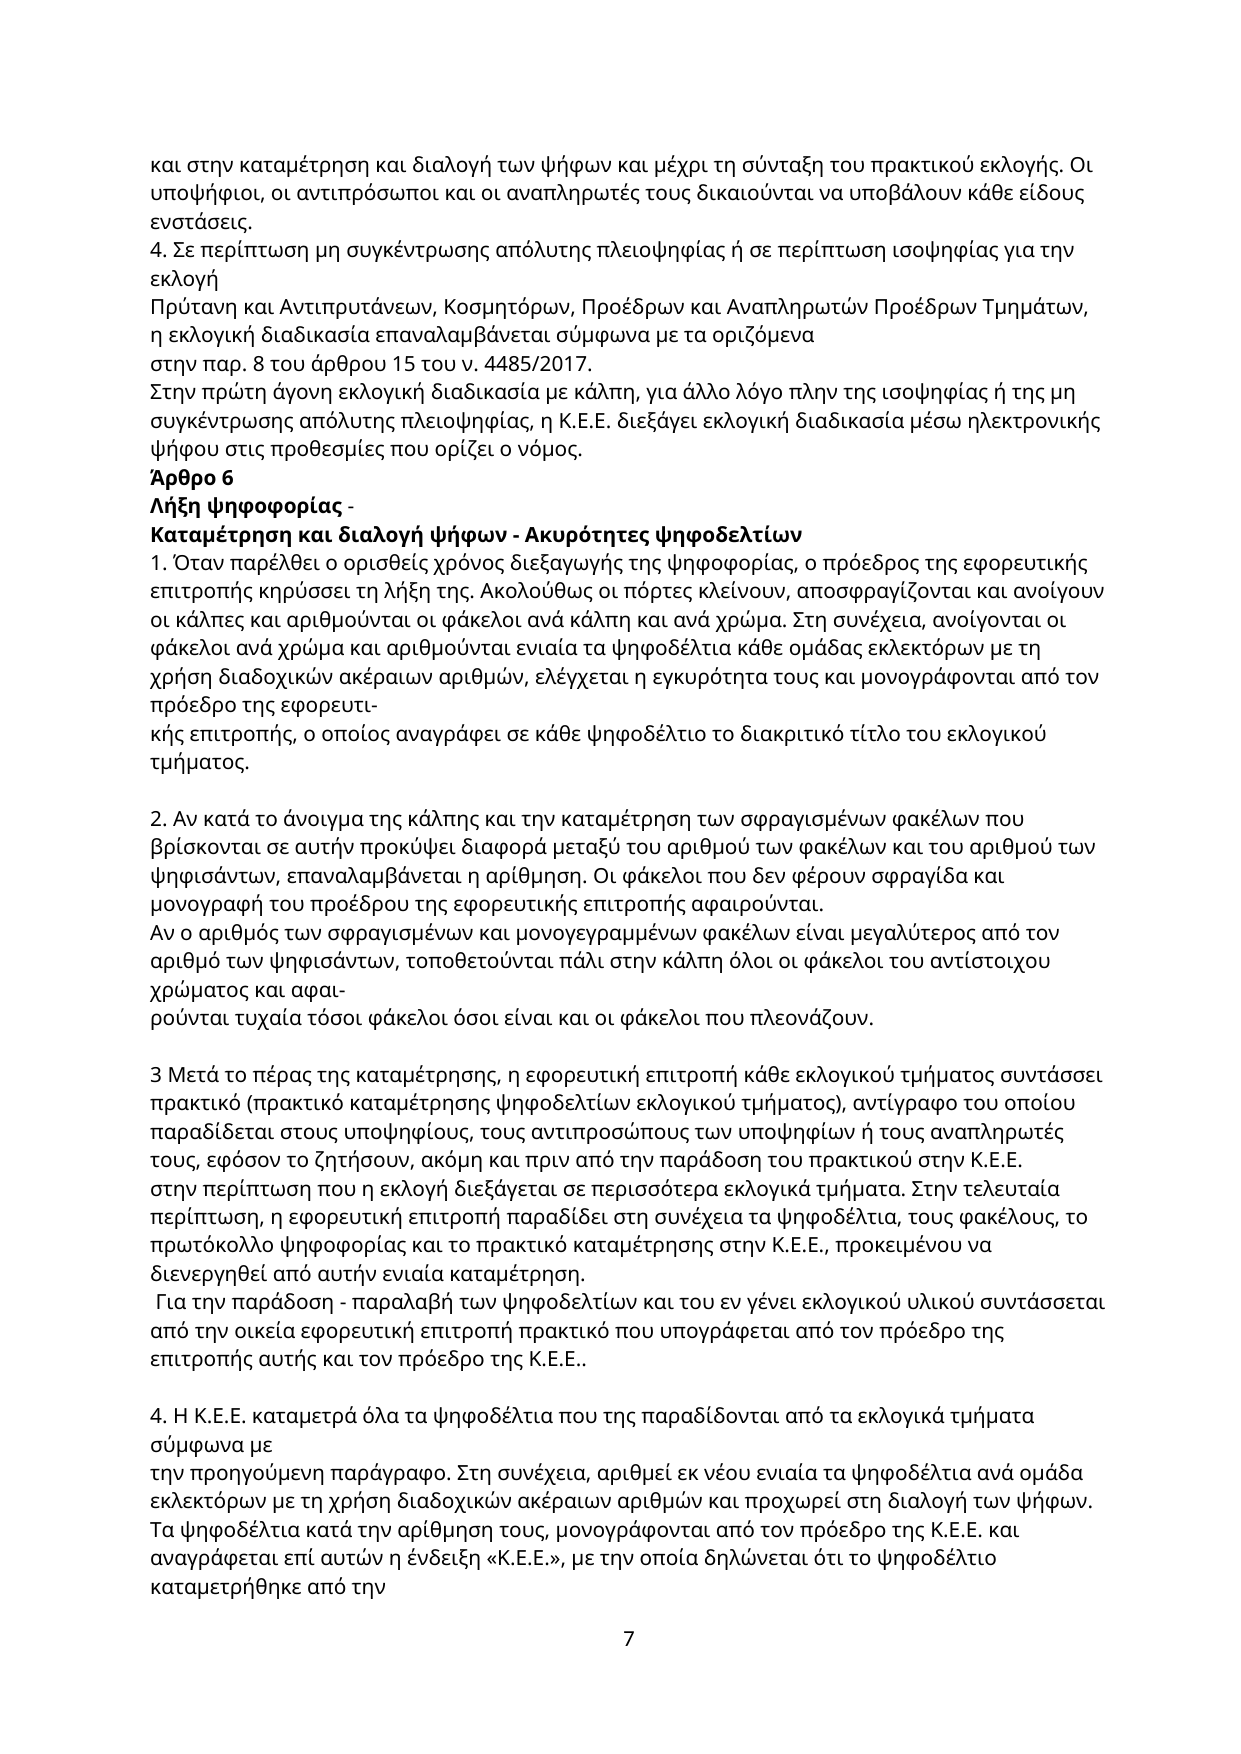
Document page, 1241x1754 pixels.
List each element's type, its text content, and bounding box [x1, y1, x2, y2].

text κής επιτροπής, ο οποίος αναγράφει σε κάθε ψηφοδέλτιο το διακριτικό τίτλο του εκλογικού τμήματος. [150, 719, 1107, 776]
text Στην πρώτη άγονη εκλογική διαδικασία με κάλπη, για άλλο λόγο πλην της ισοψηφίας ή της μη συγκέντρωσης απόλυτης πλειοψηφίας, η Κ.Ε.Ε. διεξάγει εκλογική διαδικασία μέσω ηλεκτρονικής ψήφου στις προθεσμίες που ορίζει ο νόμος. [150, 377, 1107, 463]
text 1. Όταν παρέλθει ο ορισθείς χρόνος διεξαγωγής της ψηφοφορίας, ο πρόεδρος της εφορευτικής επιτροπής κηρύσσει τη λήξη της. Ακολούθως οι πόρτες κλείνουν, αποσφραγίζονται και ανοίγουν οι κάλπες και αριθμούνται οι φάκελοι ανά κάλπη και ανά χρώμα. Στη συνέχεια, ανοίγονται οι φάκελοι ανά χρώμα και αριθμούνται ενιαία τα ψηφοδέλτια κάθε ομάδας εκλεκτόρων με τη χρήση διαδοχικών ακέραιων αριθμών, ελέγχεται η εγκυρότητα τους και μονογράφονται από τον πρόεδρο της εφορευτι- [150, 548, 1107, 719]
text 4. Η Κ.Ε.Ε. καταμετρά όλα τα ψηφοδέλτια που της παραδίδονται από τα εκλογικά τμήματα σύμφωνα με [150, 1401, 1107, 1458]
text 3 Μετά το πέρας της καταμέτρησης, η εφορευτική επιτροπή κάθε εκλογικού τμήματος συντάσσει πρακτικό (πρακτικό καταμέτρησης ψηφοδελτίων εκλογικού τμήματος), αντίγραφο του οποίου παραδίδεται στους υποψηφίους, τους αντιπροσώπους των υποψηφίων ή τους αναπληρωτές τους, εφόσον το ζητήσουν, ακόμη και πριν από την παράδοση του πρακτικού στην Κ.Ε.Ε. [150, 1060, 1107, 1174]
text Αν ο αριθμός των σφραγισμένων και μονογεγραμμένων φακέλων είναι μεγαλύτερος από τον αριθμό των ψηφισάντων, τοποθετούνται πάλι στην κάλπη όλοι οι φάκελοι του αντίστοιχου χρώματος και αφαι- [150, 918, 1107, 1003]
text και στην καταμέτρηση και διαλογή των ψήφων και μέχρι τη σύνταξη του πρακτικού εκλογής. Οι υποψήφιοι, οι αντιπρόσωποι και οι αναπληρωτές τους δικαιούνται να υποβάλουν κάθε είδους ενστάσεις. [150, 150, 1107, 235]
text ρούνται τυχαία τόσοι φάκελοι όσοι είναι και οι φάκελοι που πλεονάζουν. [150, 1003, 1107, 1032]
text 4. Σε περίπτωση μη συγκέντρωσης απόλυτης πλειοψηφίας ή σε περίπτωση ισοψηφίας για την εκλογή [150, 235, 1107, 292]
text Άρθρο 6 [150, 463, 1107, 491]
text Λήξη ψηφοφορίας - [150, 491, 1107, 520]
text Για την παράδοση - παραλαβή των ψηφοδελτίων και του εν γένει εκλογικού υλικού συντάσσεται από την οικεία εφορευτική επιτροπή πρακτικό που υπογράφεται από τον πρόεδρο της επιτροπής αυτής και τον πρόεδρο της Κ.Ε.Ε.. [150, 1287, 1107, 1373]
text την προηγούμενη παράγραφο. Στη συνέχεια, αριθμεί εκ νέου ενιαία τα ψηφοδέλτια ανά ομάδα εκλεκτόρων με τη χρήση διαδοχικών ακέραιων αριθμών και προχωρεί στη διαλογή των ψήφων. Τα ψηφοδέλτια κατά την αρίθμηση τους, μονογράφονται από τον πρόεδρο της Κ.Ε.Ε. και αναγράφεται επί αυτών η ένδειξη «Κ.Ε.Ε.», με την οποία δηλώνεται ότι το ψηφοδέλτιο καταμετρήθηκε από την [150, 1458, 1107, 1600]
text Καταμέτρηση και διαλογή ψήφων - Ακυρότητες ψηφοδελτίων [150, 520, 1107, 548]
text στην παρ. 8 του άρθρου 15 του ν. 4485/2017. [150, 349, 1107, 377]
text Πρύτανη και Αντιπρυτάνεων, Κοσμητόρων, Προέδρων και Αναπληρωτών Προέδρων Τμημάτων, η εκλογική διαδικασία επαναλαμβάνεται σύμφωνα με τα οριζόμενα [150, 292, 1107, 349]
text 2. Αν κατά το άνοιγμα της κάλπης και την καταμέτρηση των σφραγισμένων φακέλων που βρίσκονται σε αυτήν προκύψει διαφορά μεταξύ του αριθμού των φακέλων και του αριθμού των ψηφισάντων, επαναλαμβάνεται η αρίθμηση. Οι φάκελοι που δεν φέρουν σφραγίδα και μονογραφή του προέδρου της εφορευτικής επιτροπής αφαιρούνται. [150, 804, 1107, 918]
text στην περίπτωση που η εκλογή διεξάγεται σε περισσότερα εκλογικά τμήματα. Στην τελευταία περίπτωση, η εφορευτική επιτροπή παραδίδει στη συνέχεια τα ψηφοδέλτια, τους φακέλους, το πρωτόκολλο ψηφοφορίας και το πρακτικό καταμέτρησης στην Κ.Ε.Ε., προκειμένου να διενεργηθεί από αυτήν ενιαία καταμέτρηση. [150, 1174, 1107, 1287]
